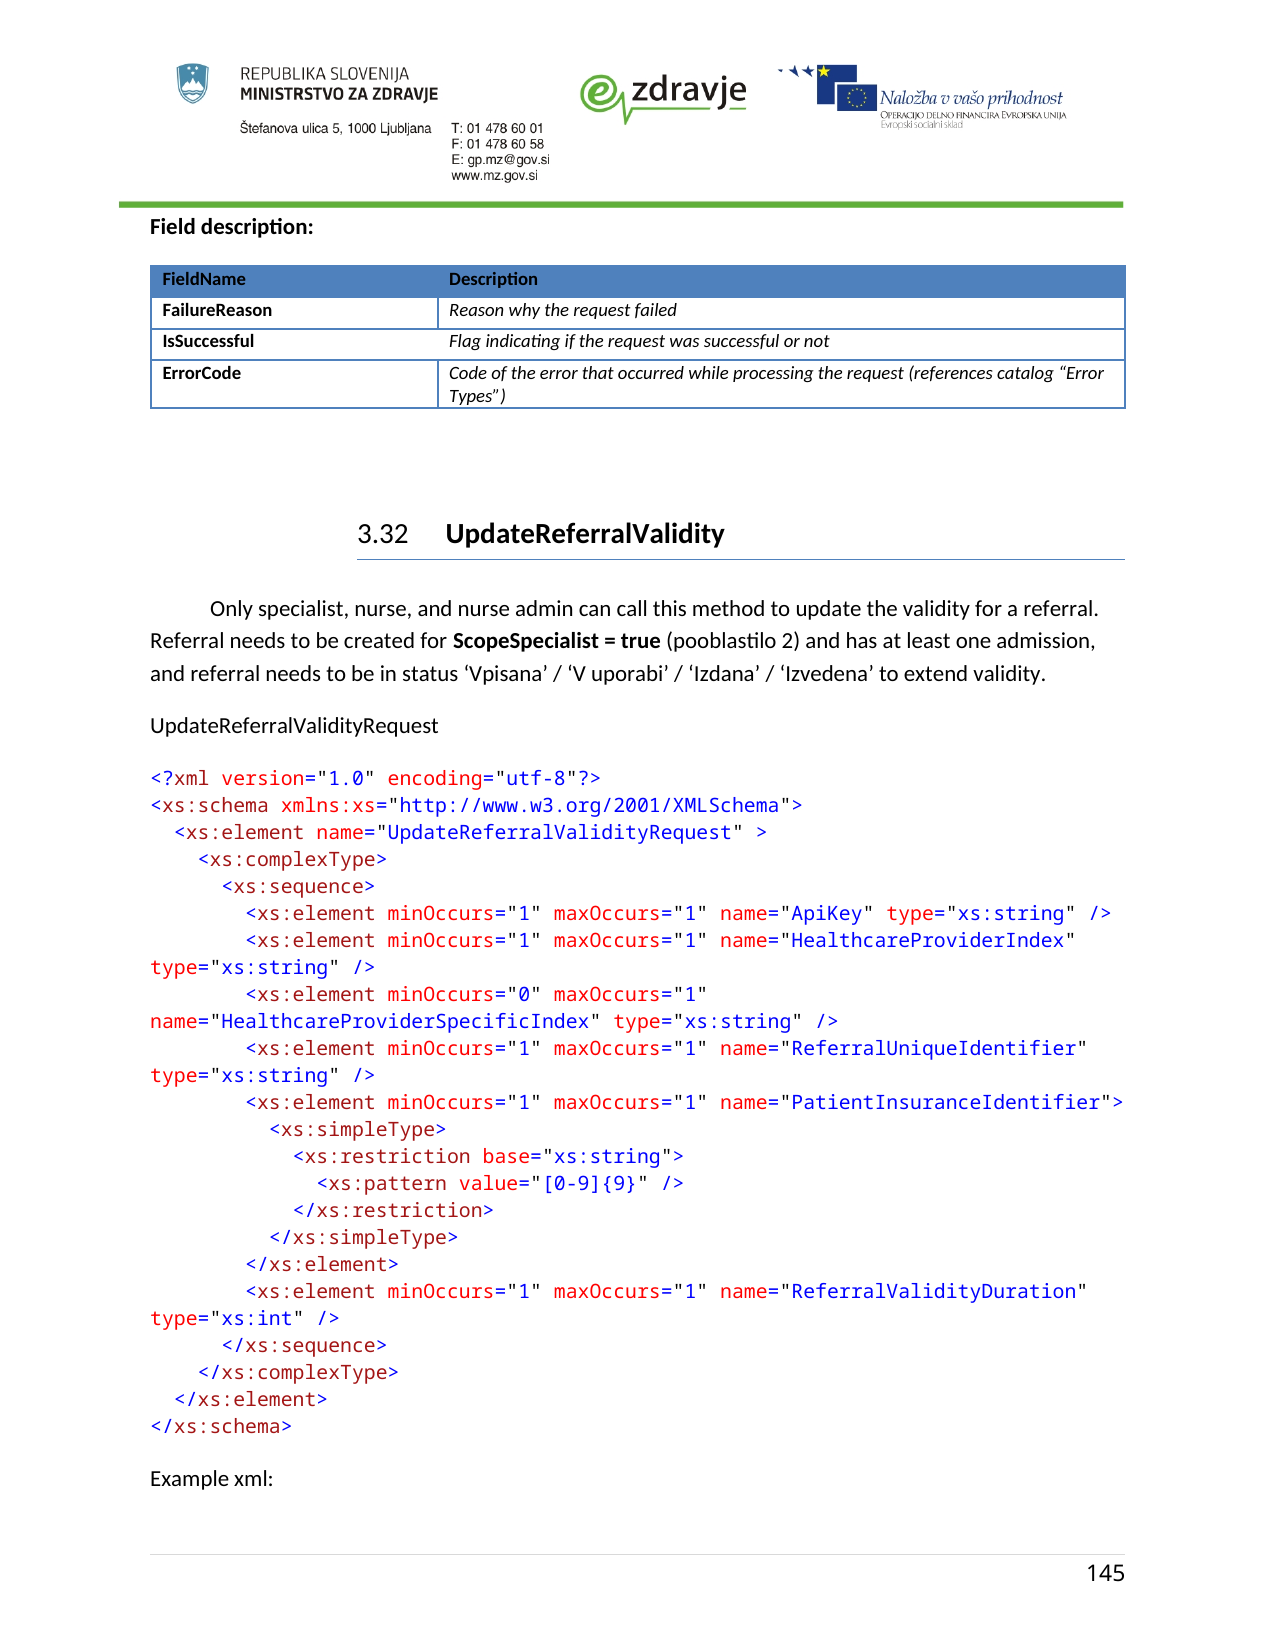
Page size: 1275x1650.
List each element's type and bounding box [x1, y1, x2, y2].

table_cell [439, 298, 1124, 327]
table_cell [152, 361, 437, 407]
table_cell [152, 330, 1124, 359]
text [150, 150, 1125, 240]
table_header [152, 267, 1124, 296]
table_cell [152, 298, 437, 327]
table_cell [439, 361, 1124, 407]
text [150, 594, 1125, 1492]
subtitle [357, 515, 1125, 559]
picture [118, 29, 1124, 208]
